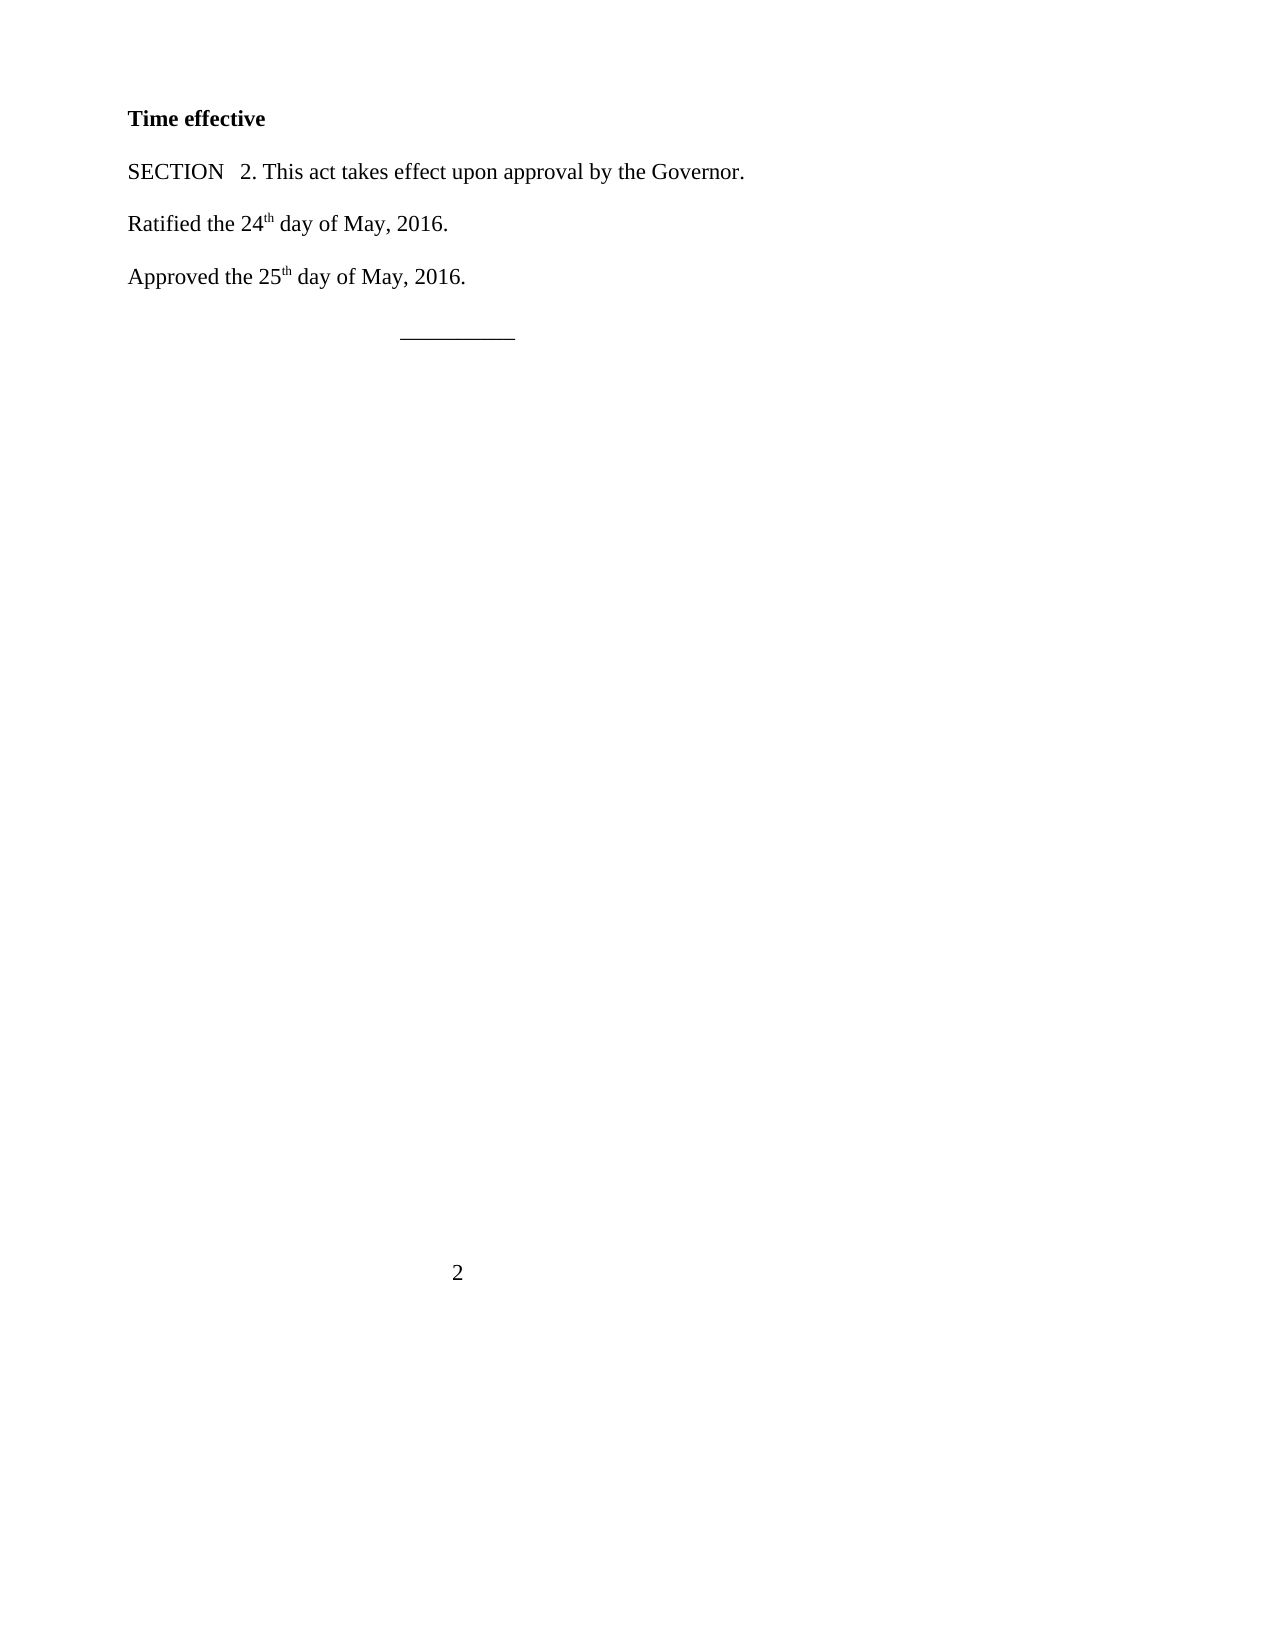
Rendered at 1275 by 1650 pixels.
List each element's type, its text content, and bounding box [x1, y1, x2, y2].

text Time effective [127, 105, 787, 131]
text SECTION 2. This act takes effect upon approval by the Governor. [127, 158, 787, 184]
text __________ [127, 316, 787, 342]
text Ratified the 24th day of May, 2016. [127, 210, 787, 237]
text Approved the 25th day of May, 2016. [127, 263, 787, 289]
